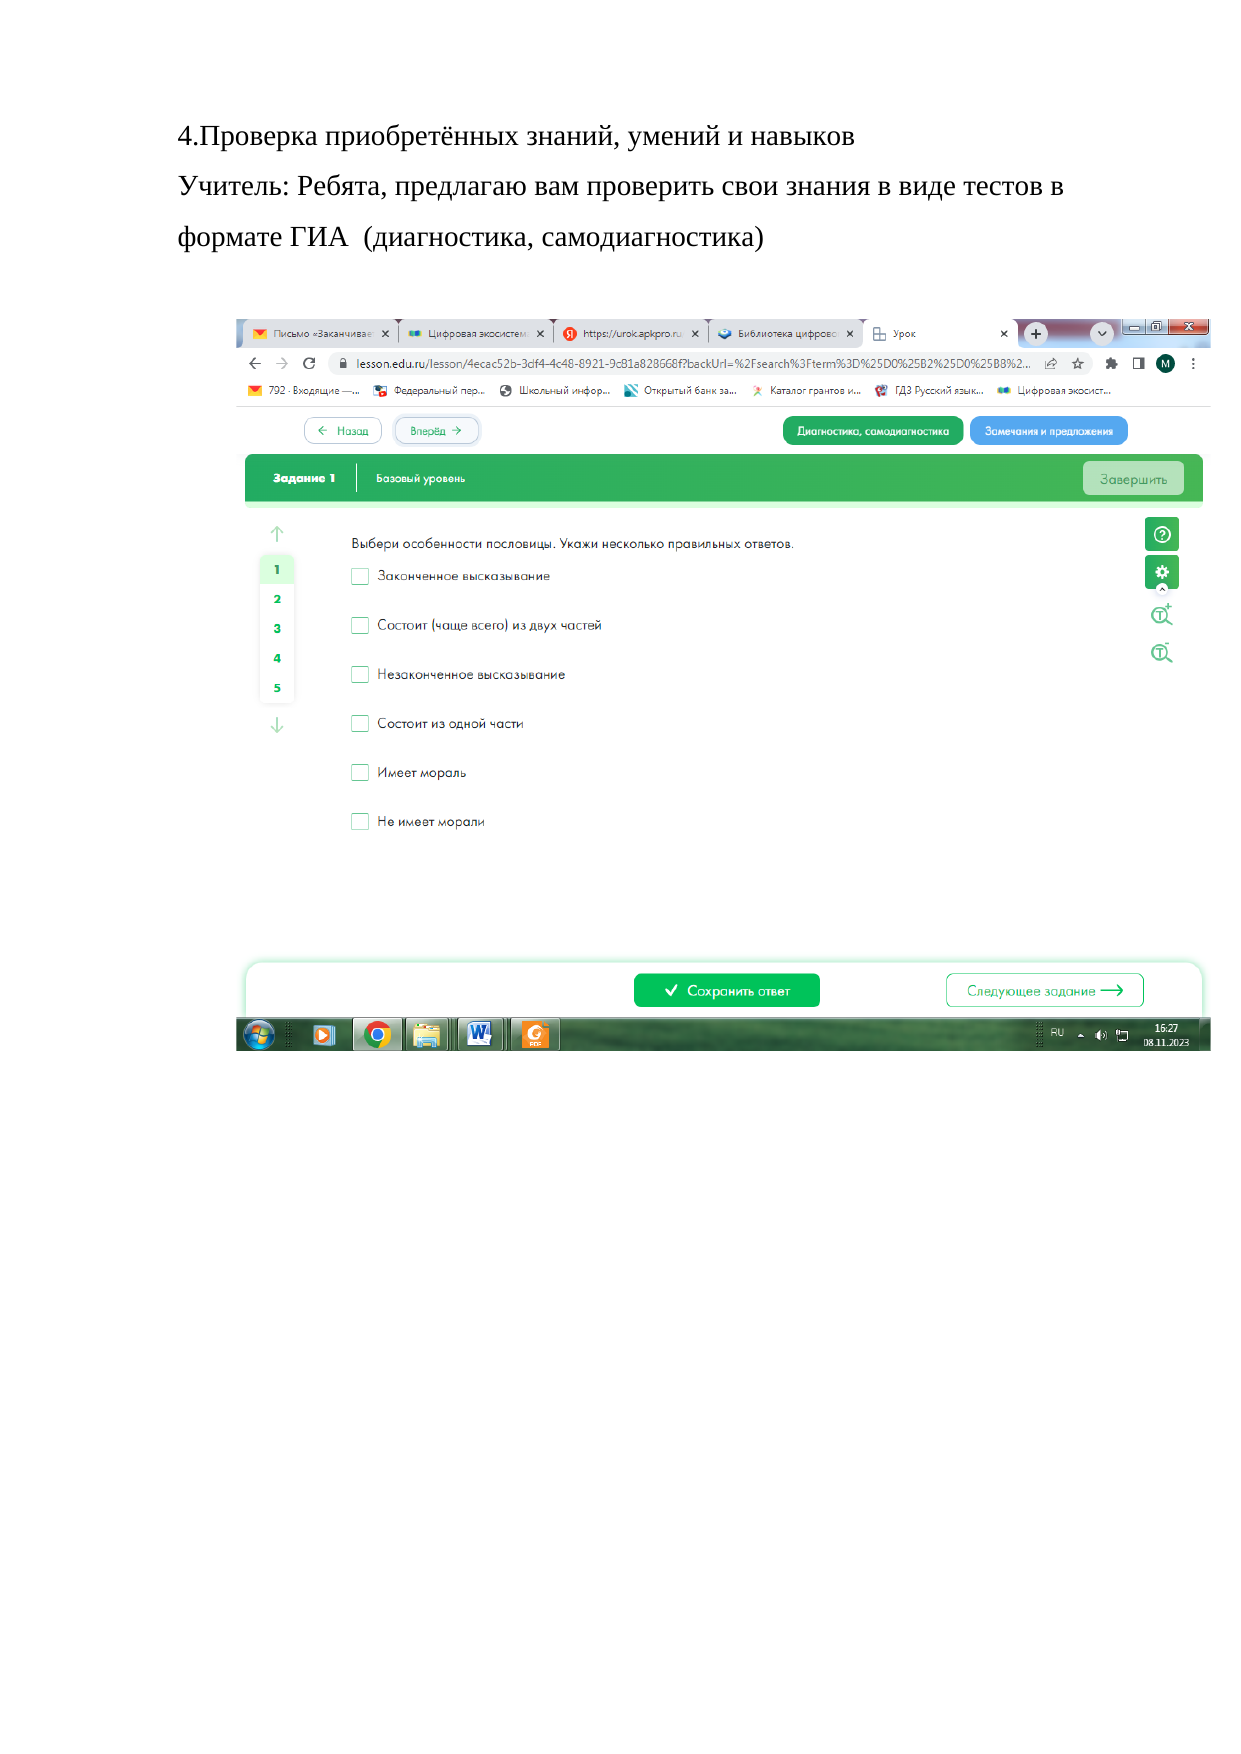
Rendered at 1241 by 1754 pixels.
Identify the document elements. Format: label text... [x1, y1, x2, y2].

picture [236, 319, 1211, 1051]
text Учитель: Ребята, предлагаю вам проверить свои знания в виде тестов в формате ГИА (диагностика, самодиагностика) [177, 168, 1152, 252]
text 4.Проверка приобретённых знаний, умений и навыков [177, 118, 1152, 152]
